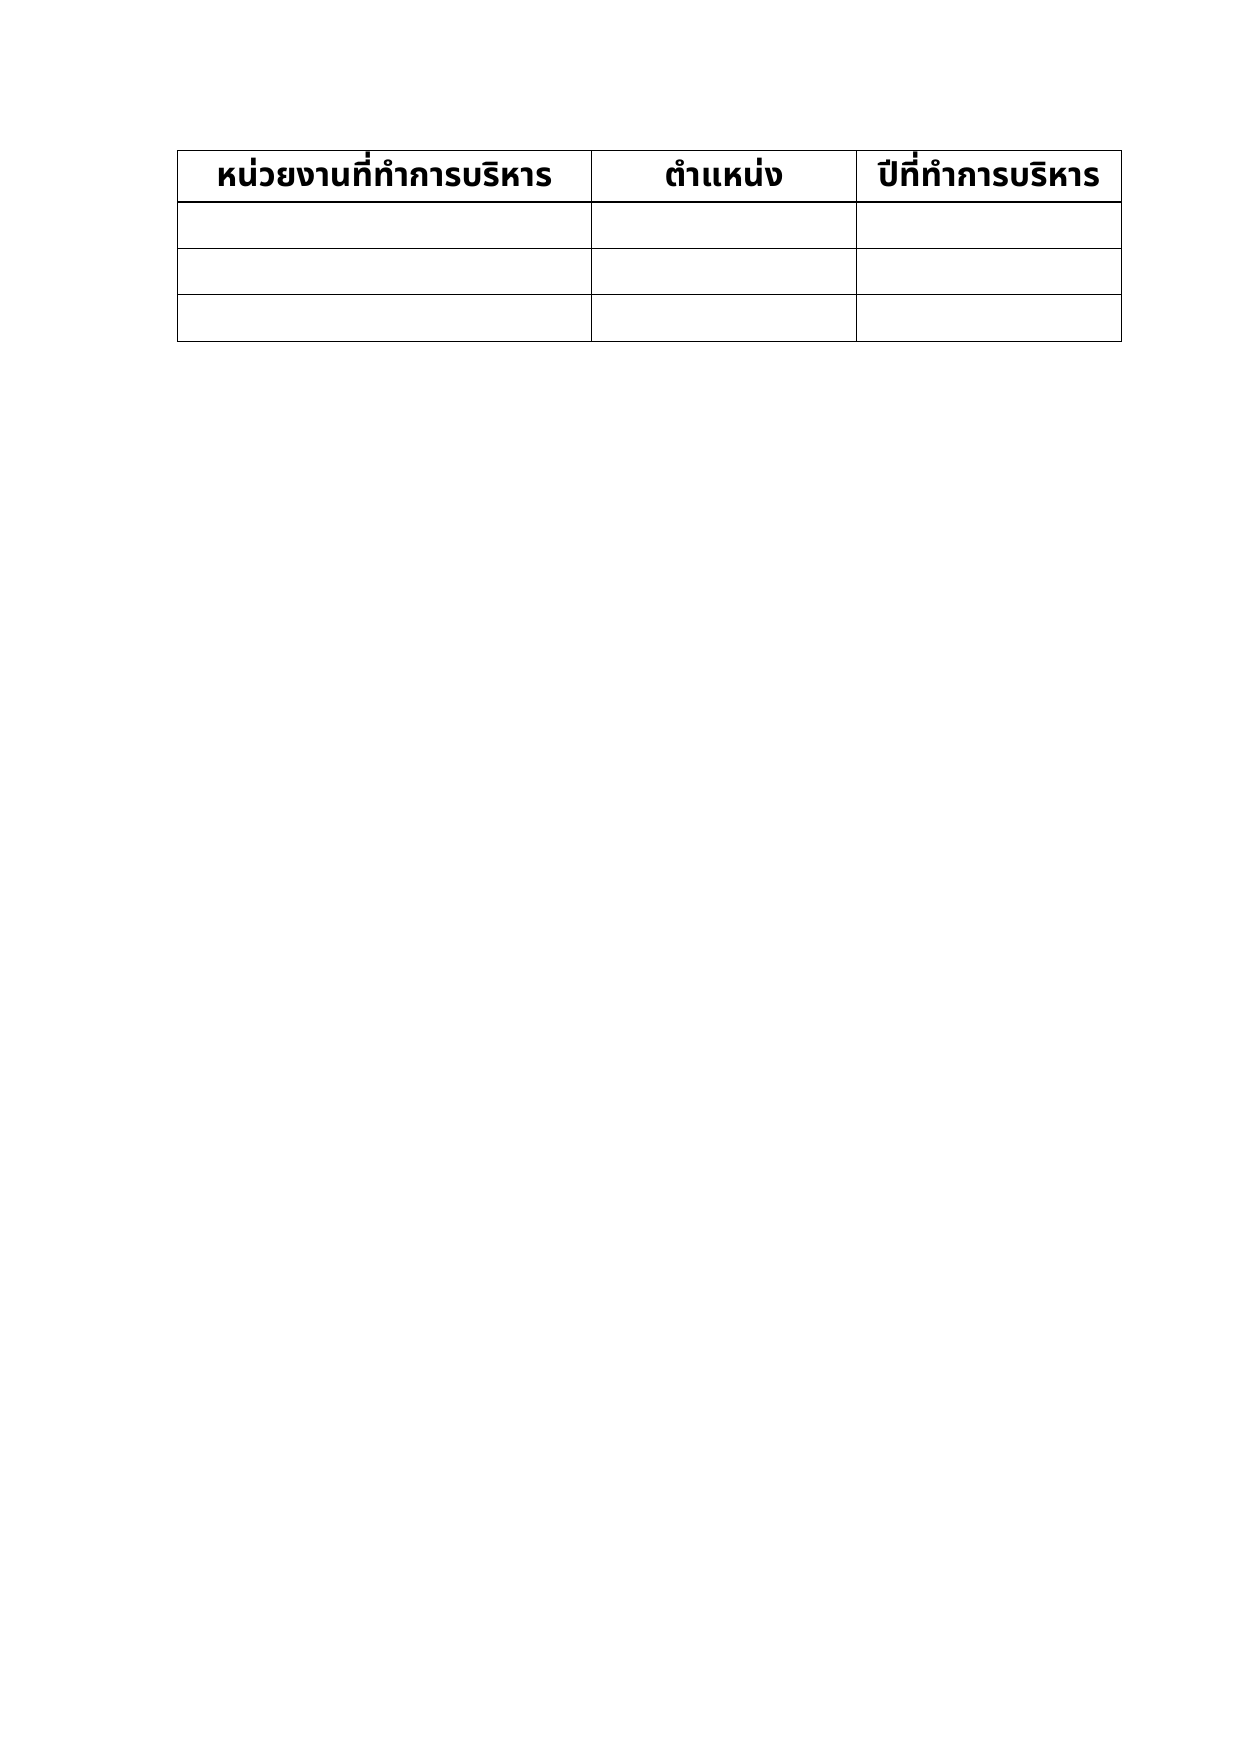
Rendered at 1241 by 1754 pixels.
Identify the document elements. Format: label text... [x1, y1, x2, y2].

table_cell [178, 295, 591, 341]
table_cell [592, 295, 856, 341]
table_cell [178, 203, 591, 248]
table_cell [857, 249, 1121, 294]
table_header หน่วยงานที่ทำการบริหาร [178, 151, 591, 201]
table_cell [178, 249, 591, 294]
table_cell [857, 203, 1121, 248]
table_cell [857, 295, 1121, 341]
table_cell [592, 203, 856, 248]
table_header ปีที่ทำการบริหาร [857, 151, 1121, 201]
table_header ตำแหน่ง [592, 151, 856, 201]
table_cell [592, 249, 856, 294]
